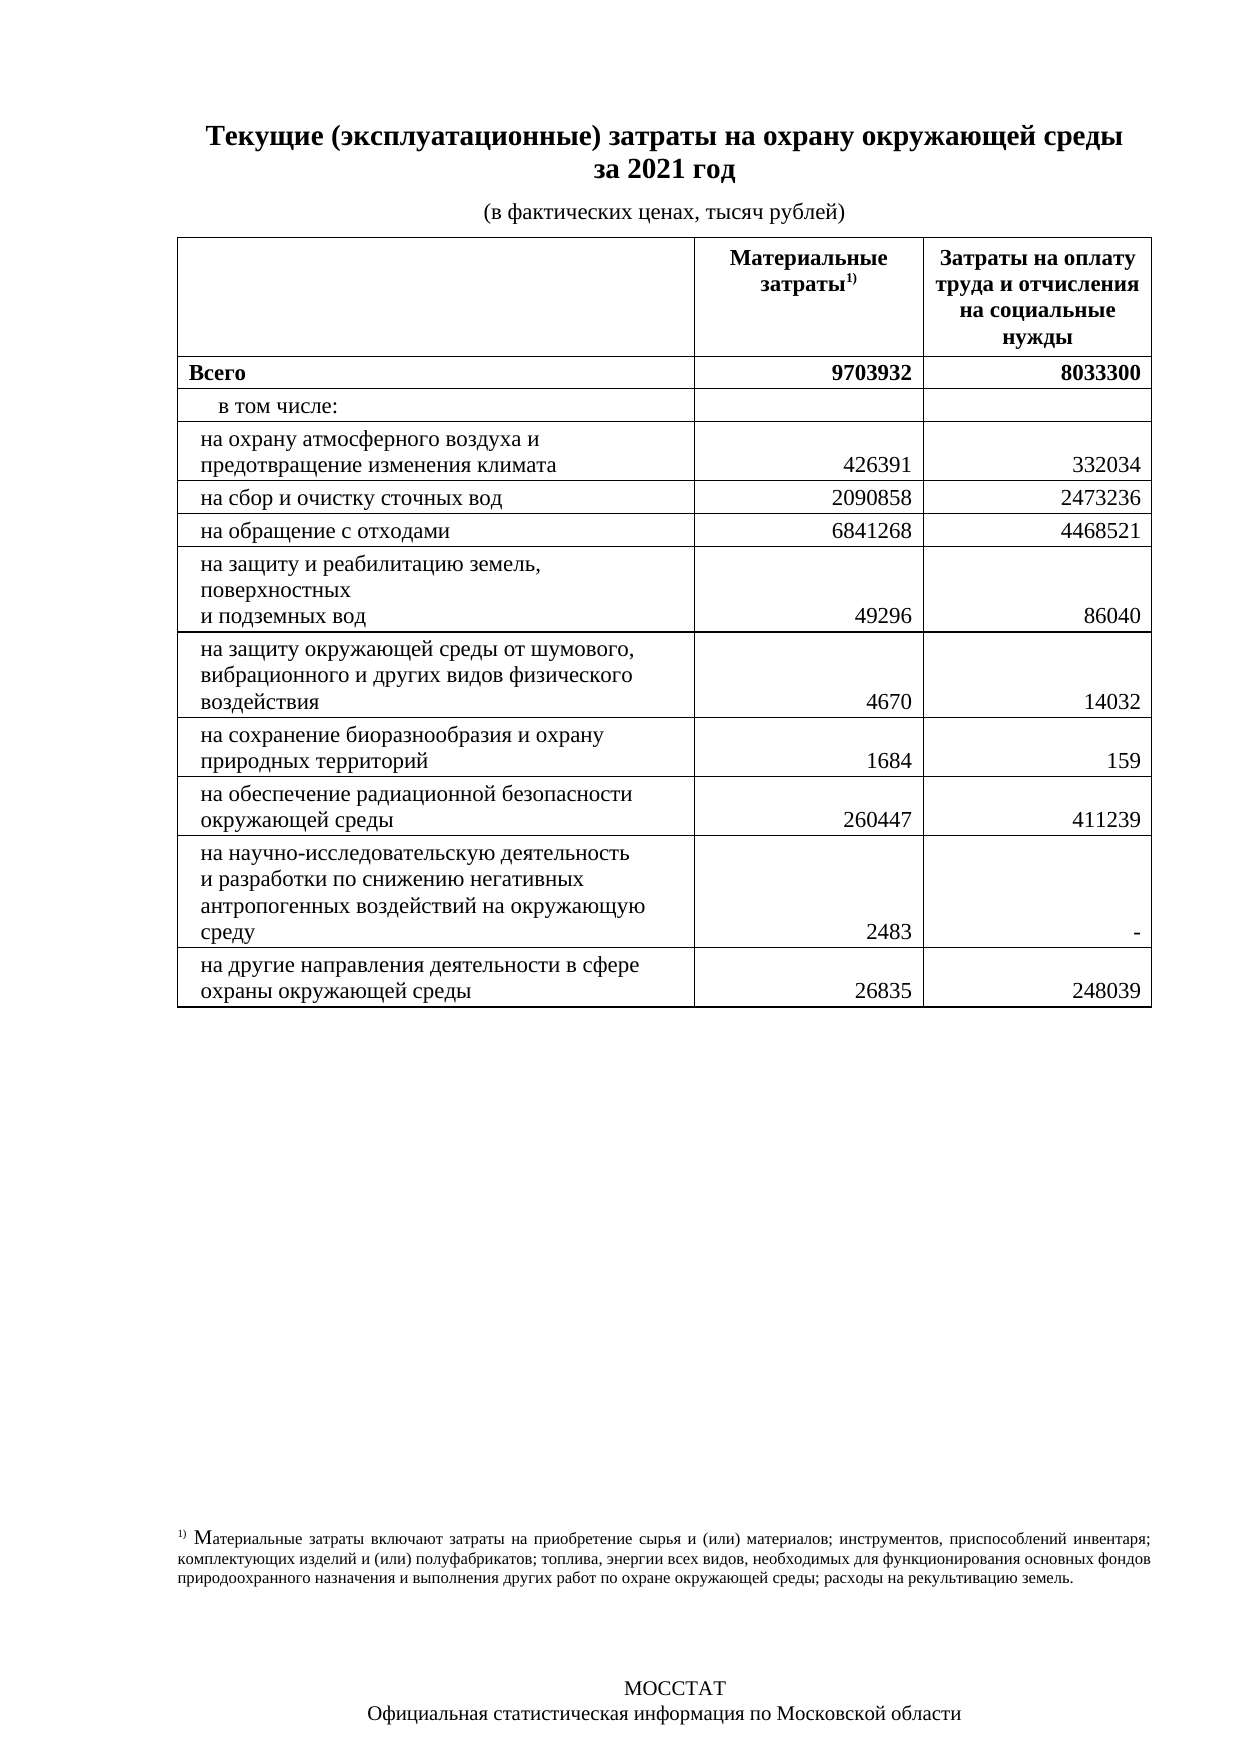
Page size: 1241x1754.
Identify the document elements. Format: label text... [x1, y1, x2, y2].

table_cell на охрану атмосферного воздуха и предотвращение изменения климата [178, 422, 694, 480]
table_cell 14032 [924, 633, 1151, 717]
table_cell в том числе: [178, 389, 694, 421]
table_header Затраты на оплату труда и отчисления на социальные нужды [924, 238, 1151, 356]
table_cell на научно-исследовательскую деятельность и разработки по снижению негативных антропогенных воздействий на окружающую среду [178, 836, 694, 947]
table_cell на защиту и реабилитацию земель, поверхностных и подземных вод [178, 547, 694, 631]
table_cell 8033300 [924, 357, 1151, 388]
table_cell на сбор и очистку сточных вод [178, 481, 694, 513]
table_cell 260447 [695, 777, 923, 835]
table_cell [924, 389, 1151, 421]
table_cell 26835 [695, 948, 923, 1006]
table_cell на другие направления деятельности в сфере охраны окружающей среды [178, 948, 694, 1006]
table_cell 9703932 [695, 357, 923, 388]
table_cell 4670 [695, 633, 923, 717]
text (в фактических ценах, тысяч рублей) [177, 198, 1152, 224]
table_cell 1684 [695, 718, 923, 776]
table_cell - [924, 836, 1151, 947]
table_cell на обеспечение радиационной безопасности окружающей среды [178, 777, 694, 835]
table_cell 49296 [695, 547, 923, 631]
text 1) Материальные затраты включают затраты на приобретение сырья и (или) материалов; инструментов, приспособлений инвентаря; комплектующих изделий и (или) полуфабрикатов; топлива, энергии всех видов, необходимых для функционирования основных фондов природоохранного назначения и выполнения других работ по охране окружающей среды; расходы на рекультивацию земель. [177, 1525, 1152, 1587]
table_cell на сохранение биоразнообразия и охрану природных территорий [178, 718, 694, 776]
table_cell 2473236 [924, 481, 1151, 513]
table_cell 426391 [695, 422, 923, 480]
table_header [178, 238, 694, 356]
table_cell 2483 [695, 836, 923, 947]
text Текущие (эксплуатационные) затраты на охрану окружающей среды за 2021 год [177, 118, 1152, 185]
table_cell Всего [178, 357, 694, 388]
table_cell [695, 389, 923, 421]
table_cell 411239 [924, 777, 1151, 835]
table_cell 86040 [924, 547, 1151, 631]
table_cell 248039 [924, 948, 1151, 1006]
table_cell на защиту окружающей среды от шумового, вибрационного и других видов физического воздействия [178, 633, 694, 717]
table_cell 2090858 [695, 481, 923, 513]
table_header Материальные затраты1) [695, 238, 923, 356]
table_cell 4468521 [924, 514, 1151, 546]
table_cell 159 [924, 718, 1151, 776]
table_cell на обращение с отходами [178, 514, 694, 546]
table_cell 332034 [924, 422, 1151, 480]
table_cell 6841268 [695, 514, 923, 546]
